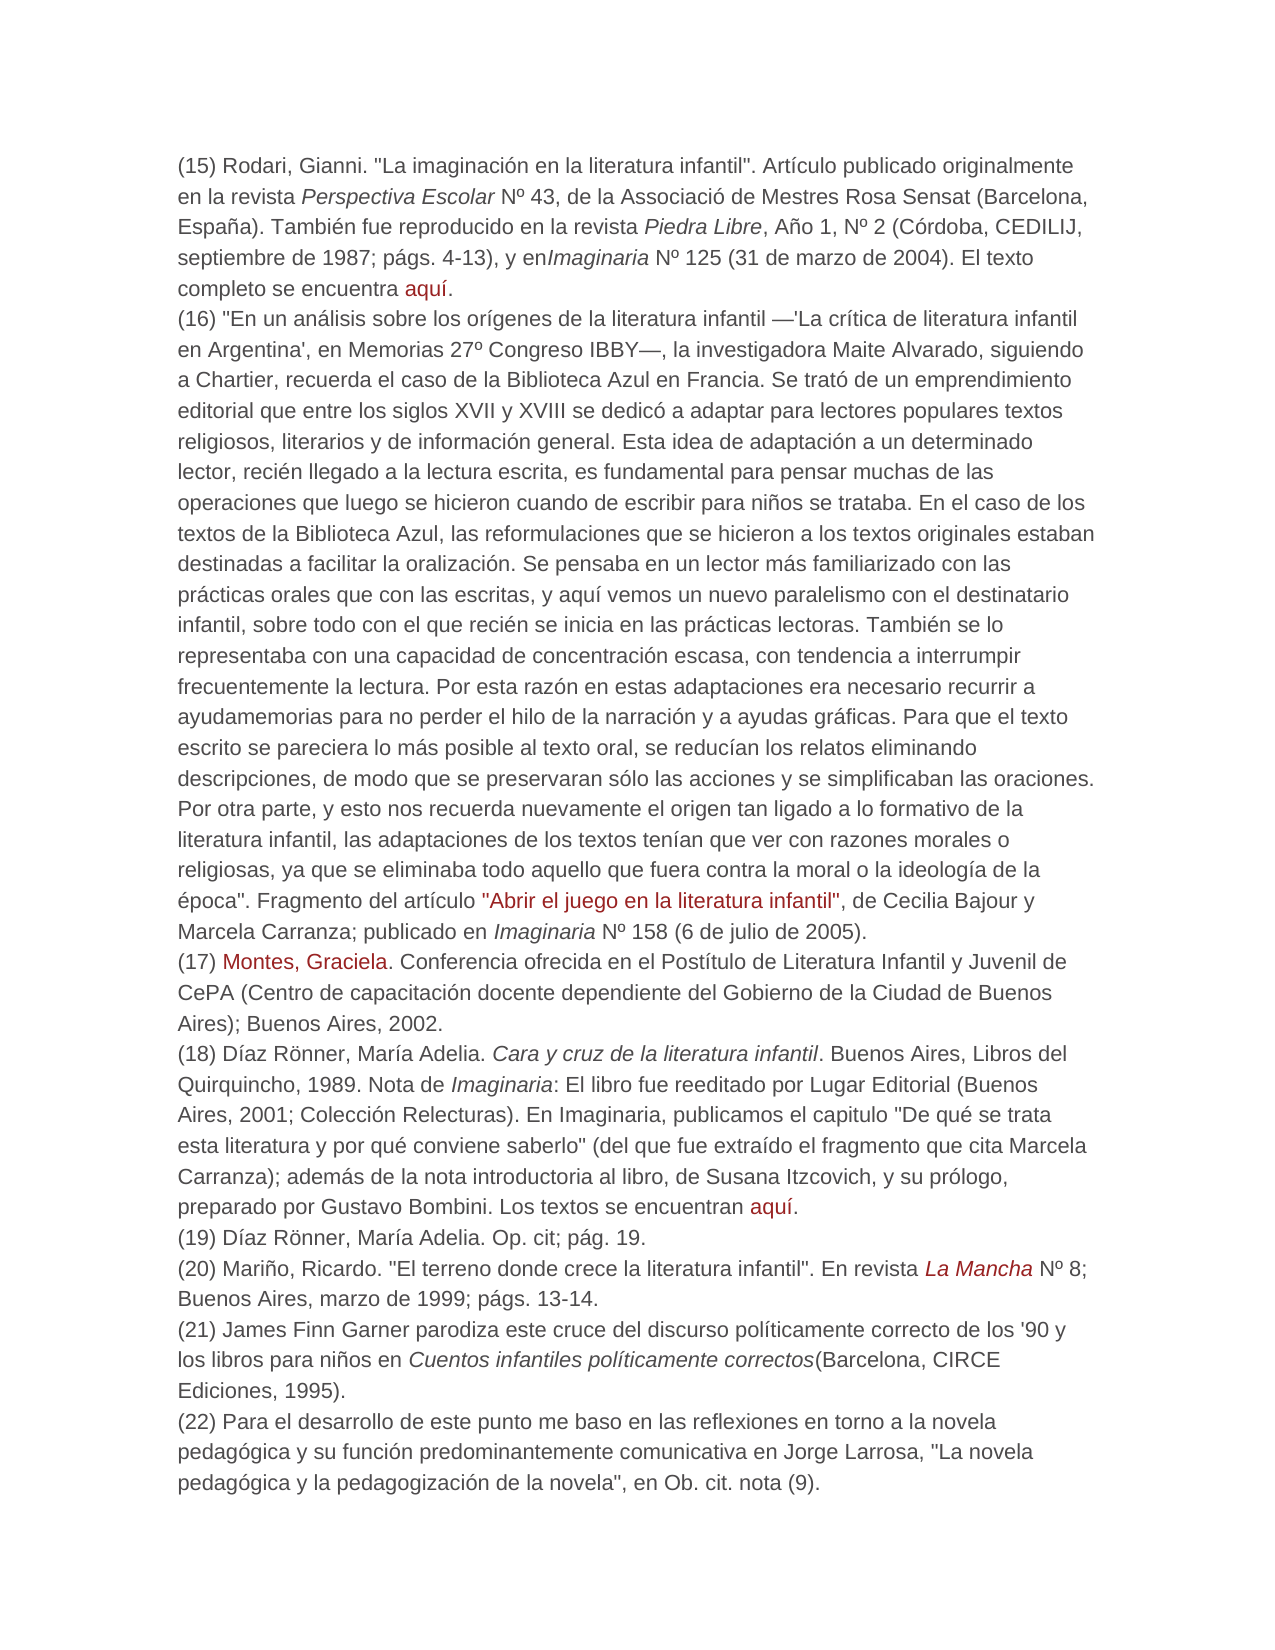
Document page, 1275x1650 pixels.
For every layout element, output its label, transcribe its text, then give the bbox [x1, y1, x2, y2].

text (16) "En un análisis sobre los orígenes de la literatura infantil —'La crítica de literatura infantil en Argentina', en Memorias 27º Congreso IBBY—, la investigadora Maite Alvarado, siguiendo a Chartier, recuerda el caso de la Biblioteca Azul en Francia. Se trató de un emprendimiento editorial que entre los siglos XVII y XVIII se dedicó a adaptar para lectores populares textos religiosos, literarios y de información general. Esta idea de adaptación a un determinado lector, recién llegado a la lectura escrita, es fundamental para pensar muchas de las operaciones que luego se hicieron cuando de escribir para niños se trataba. En el caso de los textos de la Biblioteca Azul, las reformulaciones que se hicieron a los textos originales estaban destinadas a facilitar la oralización. Se pensaba en un lector más familiarizado con las prácticas orales que con las escritas, y aquí vemos un nuevo paralelismo con el destinatario infantil, sobre todo con el que recién se inicia en las prácticas lectoras. También se lo representaba con una capacidad de concentración escasa, con tendencia a interrumpir frecuentemente la lectura. Por esta razón en estas adaptaciones era necesario recurrir a ayudamemorias para no perder el hilo de la narración y a ayudas gráficas. Para que el texto escrito se pareciera lo más posible al texto oral, se reducían los relatos eliminando descripciones, de modo que se preservaran sólo las acciones y se simplificaban las oraciones. Por otra parte, y esto nos recuerda nuevamente el origen tan ligado a lo formativo de la literatura infantil, las adaptaciones de los textos tenían que ver con razones morales o religiosas, ya que se eliminaba todo aquello que fuera contra la moral o la ideología de la época". Fragmento del artículo "Abrir el juego en la literatura infantil", de Cecilia Bajour y Marcela Carranza; publicado en Imaginaria Nº 158 (6 de julio de 2005). [177, 301, 1098, 944]
text (18) Díaz Rönner, María Adelia. Cara y cruz de la literatura infantil. Buenos Aires, Libros del Quirquincho, 1989. Nota de Imaginaria: El libro fue reeditado por Lugar Editorial (Buenos Aires, 2001; Colección Relecturas). En Imaginaria, publicamos el capitulo "De qué se trata esta literatura y por qué conviene saberlo" (del que fue extraído el fragmento que cita Marcela Carranza); además de la nota introductoria al libro, de Susana Itzcovich, y su prólogo, preparado por Gustavo Bombini. Los textos se encuentran aquí. [177, 1036, 1098, 1219]
text (20) Mariño, Ricardo. "El terreno donde crece la literatura infantil". En revista La Mancha Nº 8; Buenos Aires, marzo de 1999; págs. 13-14. [177, 1250, 1098, 1311]
text (22) Para el desarrollo de este punto me baso en las reflexiones en torno a la novela pedagógica y su función predominantemente comunicativa en Jorge Larrosa, "La novela pedagógica y la pedagogización de la novela", en Ob. cit. nota (9). [177, 1403, 1098, 1495]
text (17) Montes, Graciela. Conferencia ofrecida en el Postítulo de Literatura Infantil y Juvenil de CePA (Centro de capacitación docente dependiente del Gobierno de la Ciudad de Buenos Aires); Buenos Aires, 2002. [177, 944, 1098, 1036]
text (15) Rodari, Gianni. "La imaginación en la literatura infantil". Artículo publicado originalmente en la revista Perspectiva Escolar Nº 43, de la Associació de Mestres Rosa Sensat (Barcelona, España). También fue reproducido en la revista Piedra Libre, Año 1, Nº 2 (Córdoba, CEDILIJ, septiembre de 1987; págs. 4-13), y enImaginaria Nº 125 (31 de marzo de 2004). El texto completo se encuentra aquí. [177, 148, 1098, 301]
text (19) Díaz Rönner, María Adelia. Op. cit; pág. 19. [177, 1219, 1098, 1250]
text (21) James Finn Garner parodiza este cruce del discurso políticamente correcto de los '90 y los libros para niños en Cuentos infantiles políticamente correctos(Barcelona, CIRCE Ediciones, 1995). [177, 1311, 1098, 1403]
